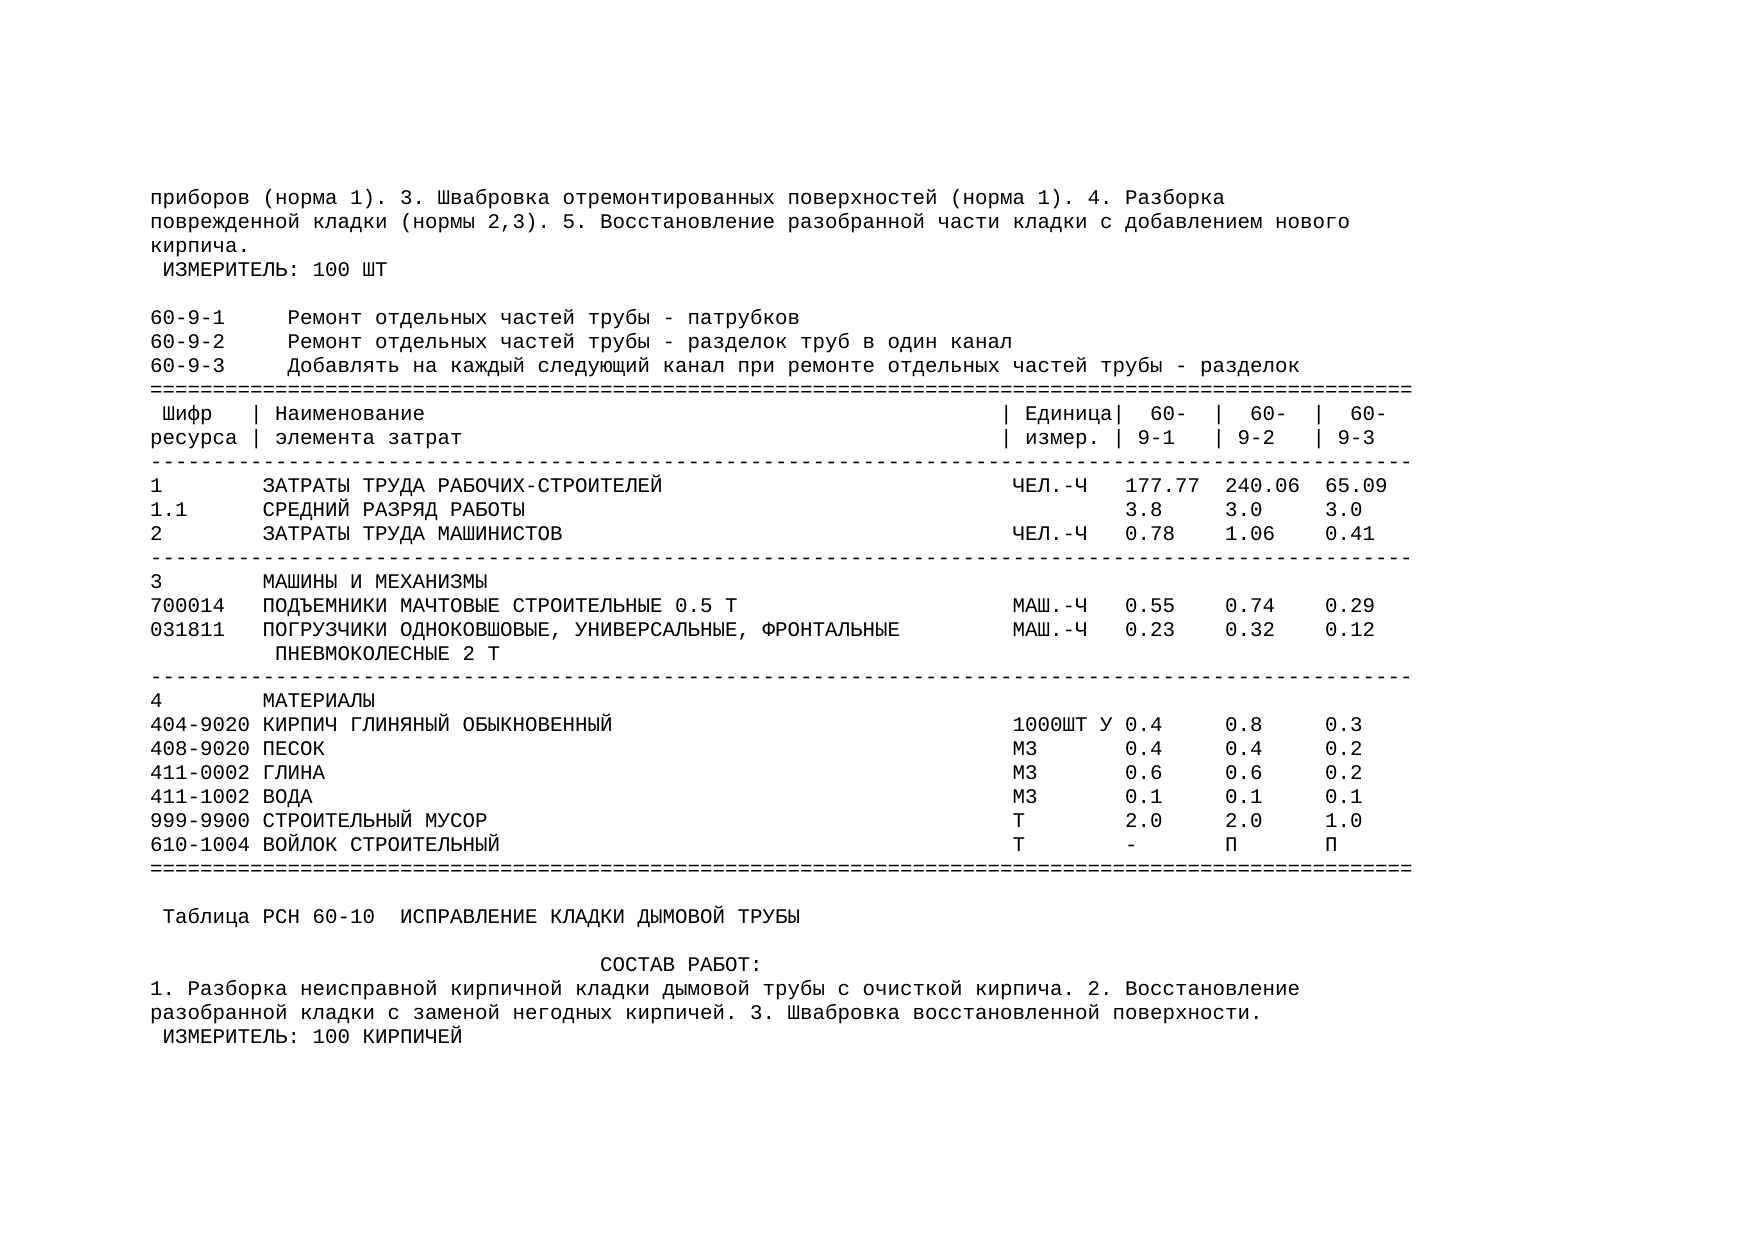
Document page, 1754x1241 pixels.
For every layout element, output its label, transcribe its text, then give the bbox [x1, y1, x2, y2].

text ===================================================================================================== [150, 858, 1604, 882]
text 60-9-2 Ремонт отдельных частей трубы - разделок труб в один канал [150, 331, 1604, 355]
text 1. Разборка неисправной кирпичной кладки дымовой трубы с очисткой кирпича. 2. Восстановление [150, 978, 1604, 1002]
text разобранной кладки с заменой негодных кирпичей. 3. Швабровка восстановленной поверхности. [150, 1002, 1604, 1026]
text ----------------------------------------------------------------------------------------------------- [150, 547, 1604, 571]
text 700014 ПОДЪЕМНИКИ МАЧТОВЫЕ СТРОИТЕЛЬНЫЕ 0.5 Т МАШ.-Ч 0.55 0.74 0.29 [150, 594, 1604, 618]
text Таблица РСН 60-10 ИСПРАВЛЕНИЕ КЛАДКИ ДЫМОВОЙ ТРУБЫ [150, 906, 1604, 930]
text ===================================================================================================== [150, 379, 1604, 403]
text ИЗМЕРИТЕЛЬ: 100 ШТ [150, 259, 1604, 283]
text 1 ЗАТРАТЫ ТРУДА РАБОЧИХ-СТРОИТЕЛЕЙ ЧЕЛ.-Ч 177.77 240.06 65.09 [150, 475, 1604, 499]
text 411-0002 ГЛИНА М3 0.6 0.6 0.2 [150, 762, 1604, 786]
text 60-9-3 Добавлять на каждый следующий канал при ремонте отдельных частей трубы - разделок [150, 355, 1604, 379]
text Шифр | Наименование | Единица| 60- | 60- | 60- [150, 403, 1604, 427]
text ----------------------------------------------------------------------------------------------------- [150, 451, 1604, 475]
text ПНЕВМОКОЛЕСНЫЕ 2 Т [150, 642, 1604, 666]
text 2 ЗАТРАТЫ ТРУДА МАШИНИСТОВ ЧЕЛ.-Ч 0.78 1.06 0.41 [150, 523, 1604, 547]
text ИЗМЕРИТЕЛЬ: 100 КИРПИЧЕЙ [150, 1026, 1604, 1050]
text ресурса | элемента затрат | измер. | 9-1 | 9-2 | 9-3 [150, 427, 1604, 451]
text 610-1004 ВОЙЛОК СТРОИТЕЛЬНЫЙ Т - П П [150, 834, 1604, 858]
text 3 МАШИНЫ И МЕХАНИЗМЫ [150, 571, 1604, 594]
text приборов (норма 1). 3. Швабровка отремонтированных поверхностей (норма 1). 4. Разборка [150, 187, 1604, 211]
text ----------------------------------------------------------------------------------------------------- [150, 666, 1604, 690]
text 1.1 СРЕДНИЙ РАЗРЯД РАБОТЫ 3.8 3.0 3.0 [150, 499, 1604, 523]
text СОСТАВ РАБОТ: [150, 954, 1604, 978]
text 408-9020 ПЕСОК М3 0.4 0.4 0.2 [150, 738, 1604, 762]
text 031811 ПОГРУЗЧИКИ ОДНОКОВШОВЫЕ, УНИВЕРСАЛЬНЫЕ, ФРОНТАЛЬНЫЕ МАШ.-Ч 0.23 0.32 0.12 [150, 618, 1604, 642]
text 4 МАТЕРИАЛЫ [150, 690, 1604, 714]
text кирпича. [150, 235, 1604, 259]
text 60-9-1 Ремонт отдельных частей трубы - патрубков [150, 307, 1604, 331]
text 411-1002 ВОДА М3 0.1 0.1 0.1 [150, 786, 1604, 810]
text 404-9020 КИРПИЧ ГЛИНЯНЫЙ ОБЫКНОВЕННЫЙ 1000ШТ У 0.4 0.8 0.3 [150, 714, 1604, 738]
text 999-9900 СТРОИТЕЛЬНЫЙ МУСОР Т 2.0 2.0 1.0 [150, 810, 1604, 834]
text поврежденной кладки (нормы 2,3). 5. Восстановление разобранной части кладки с добавлением нового [150, 211, 1604, 235]
